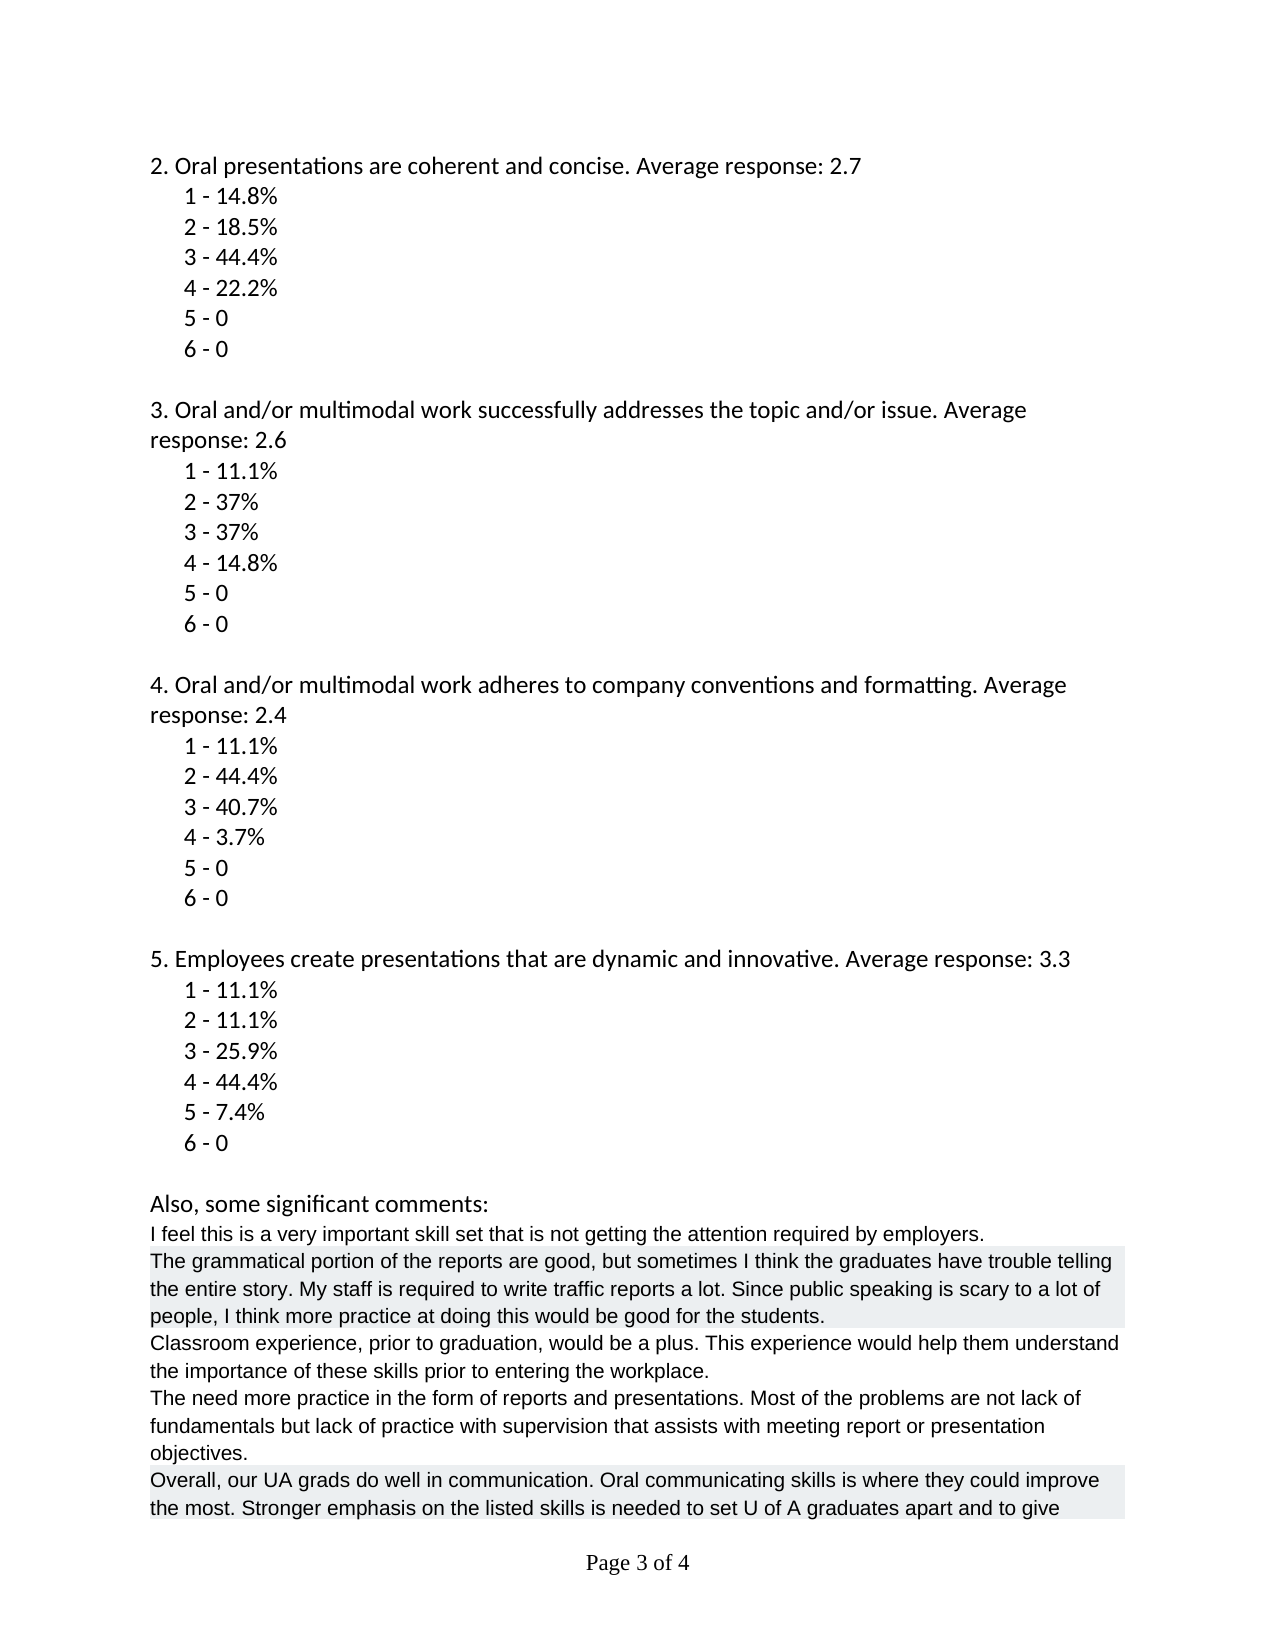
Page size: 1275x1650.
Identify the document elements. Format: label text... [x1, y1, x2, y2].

text 4 - 3.7% [150, 821, 1125, 852]
text 1 - 11.1% [150, 730, 1125, 760]
text 5 - 0 [150, 852, 1125, 882]
text 5 - 0 [150, 577, 1125, 608]
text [150, 1465, 1125, 1519]
text 1 - 14.8% [150, 181, 1125, 211]
text 2 - 18.5% [150, 211, 1125, 242]
text 3 - 25.9% [150, 1035, 1125, 1066]
text 4 - 14.8% [150, 547, 1125, 577]
text 6 - 0 [150, 1127, 1125, 1157]
text 4 - 44.4% [150, 1066, 1125, 1096]
text 5 - 0 [150, 303, 1125, 333]
text 3. Oral and/or multimodal work successfully addresses the topic and/or issue. Average response: 2.6 [150, 394, 1125, 455]
text 2 - 11.1% [150, 1004, 1125, 1035]
text 4. Oral and/or multimodal work adheres to company conventions and formatting. Average response: 2.4 [150, 669, 1125, 730]
text The grammatical portion of the reports are good, but sometimes I think the graduates have trouble telling the entire story. My staff is required to write traffic reports a lot. Since public speaking is scary to a lot of people, I think more practice at doing this would be good for the students. [150, 1246, 1125, 1328]
text 6 - 0 [150, 608, 1125, 638]
text 2. Oral presentations are coherent and concise. Average response: 2.7 [150, 150, 1125, 181]
text 5. Employees create presentations that are dynamic and innovative. Average response: 3.3 [150, 943, 1125, 974]
text 3 - 40.7% [150, 791, 1125, 821]
text The need more practice in the form of reports and presentations. Most of the problems are not lack of fundamentals but lack of practice with supervision that assists with meeting report or presentation objectives. [150, 1383, 1125, 1465]
text 1 - 11.1% [150, 455, 1125, 486]
text 2 - 37% [150, 486, 1125, 516]
text 1 - 11.1% [150, 974, 1125, 1004]
text 6 - 0 [150, 333, 1125, 364]
text 4 - 22.2% [150, 272, 1125, 303]
text Classroom experience, prior to graduation, would be a plus. This experience would help them understand the importance of these skills prior to entering the workplace. [150, 1328, 1125, 1383]
text Also, some significant comments: [150, 1188, 1125, 1218]
text 3 - 44.4% [150, 242, 1125, 272]
text 3 - 37% [150, 516, 1125, 547]
text 2 - 44.4% [150, 760, 1125, 791]
text I feel this is a very important skill set that is not getting the attention required by employers. [150, 1218, 1125, 1246]
text 5 - 7.4% [150, 1096, 1125, 1127]
text 6 - 0 [150, 882, 1125, 913]
